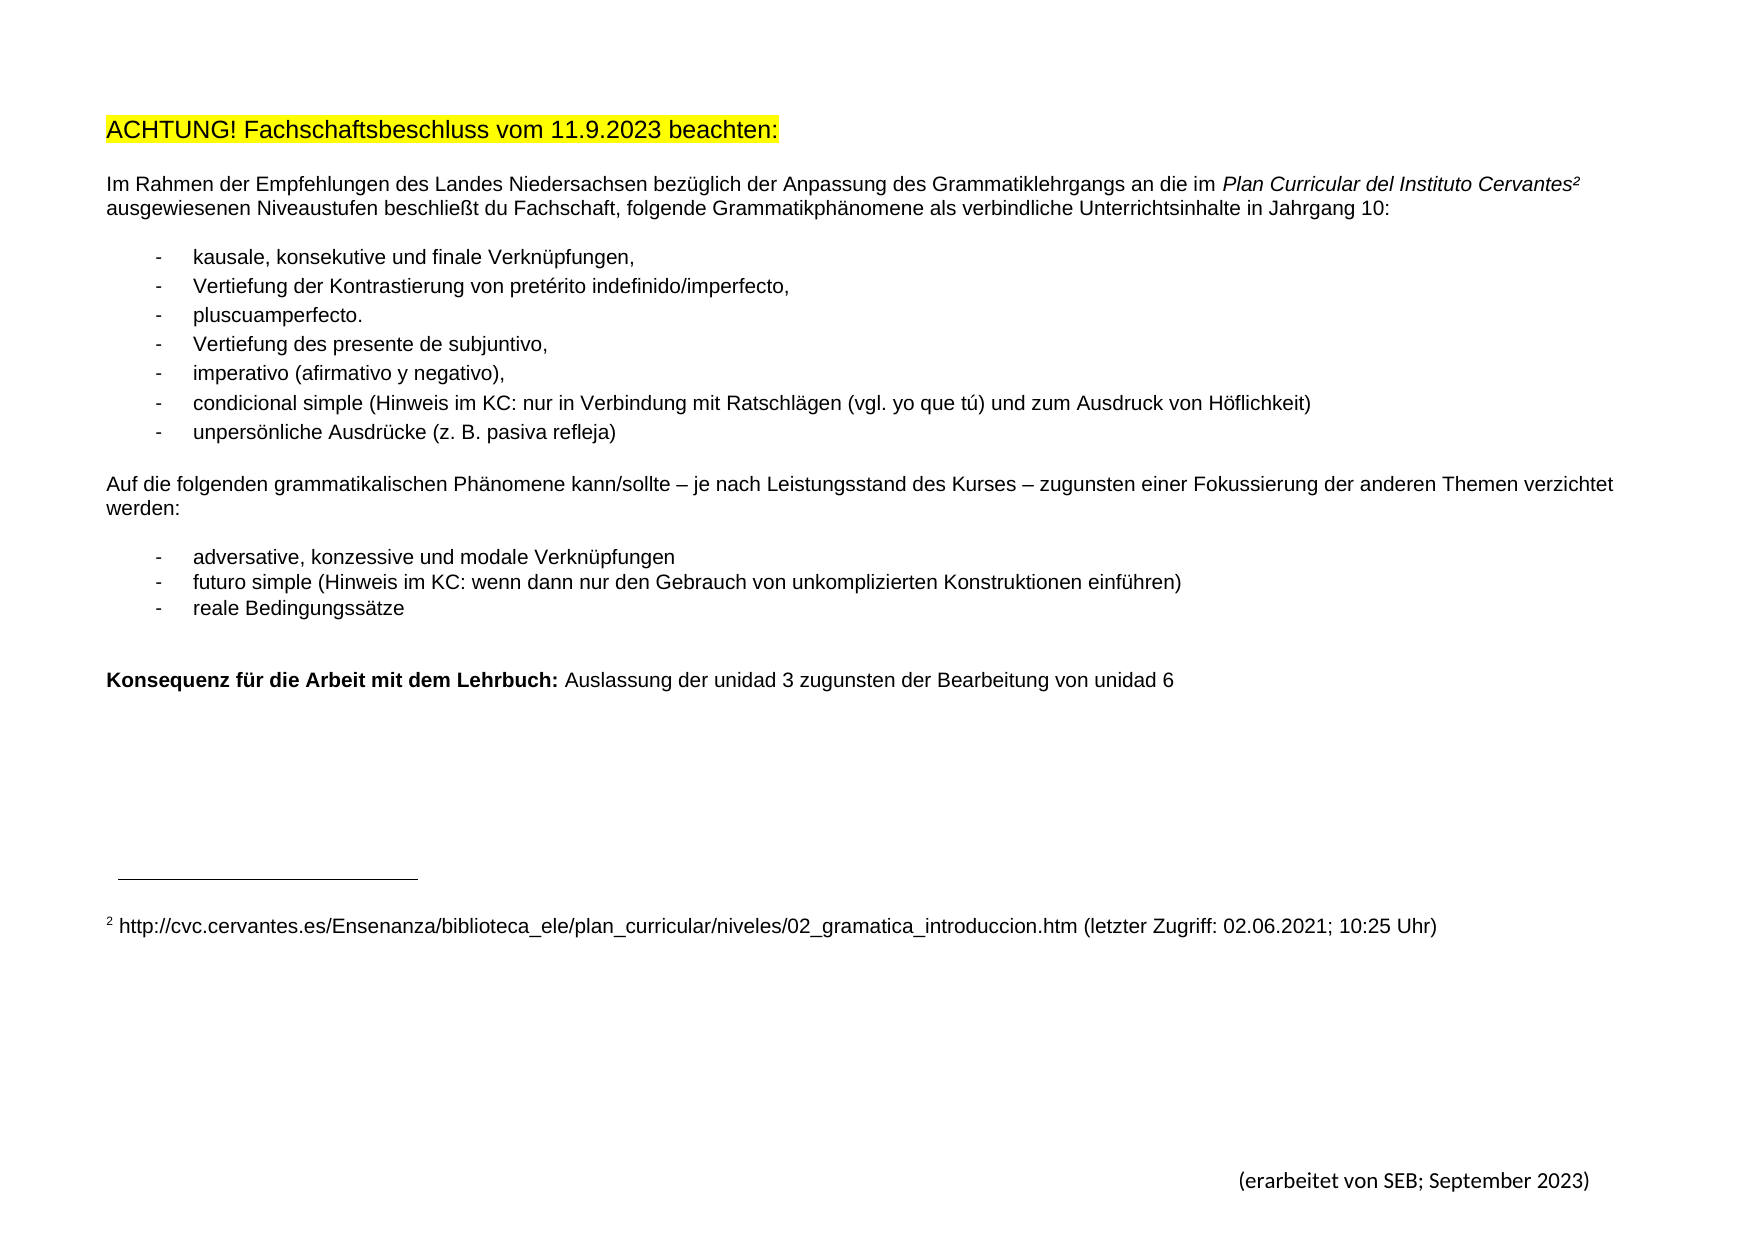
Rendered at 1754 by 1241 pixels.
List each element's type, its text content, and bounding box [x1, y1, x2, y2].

list imperativo (afirmativo y negativo), [155, 361, 1618, 386]
list futuro simple (Hinweis im KC: wenn dann nur den Gebrauch von unkomplizierten Konstruktionen einführen) [155, 569, 1618, 595]
list Vertiefung des presente de subjuntivo, [155, 331, 1618, 357]
list kausale, konsekutive und finale Verknüpfungen, [155, 244, 1618, 269]
list adversative, konzessive und modale Verknüpfungen [155, 544, 1618, 569]
list reale Bedingungssätze [155, 595, 1618, 620]
list Vertiefung der Kontrastierung von pretérito indefinido/imperfecto, [155, 273, 1618, 298]
text Konsequenz für die Arbeit mit dem Lehrbuch: Auslassung der unidad 3 zugunsten der Bearbeitung von unidad 6 [106, 668, 1618, 692]
text ACHTUNG! Fachschaftsbeschluss vom 11.9.2023 beachten: [106, 114, 1618, 143]
list unpersönliche Ausdrücke (z. B. pasiva refleja) [155, 419, 1618, 444]
list condicional simple (Hinweis im KC: nur in Verbindung mit Ratschlägen (vgl. yo que tú) und zum Ausdruck von Höflichkeit) [155, 390, 1618, 415]
text Im Rahmen der Empfehlungen des Landes Niedersachsen bezüglich der Anpassung des Grammatiklehrgangs an die im Plan Curricular del Instituto Cervantes² ausgewiesenen Niveaustufen beschließt du Fachschaft, folgende Grammatikphänomene als verbindliche Unterrichtsinhalte in Jahrgang 10: [106, 172, 1618, 220]
list pluscuamperfecto. [155, 302, 1618, 328]
text Auf die folgenden grammatikalischen Phänomene kann/sollte – je nach Leistungsstand des Kurses – zugunsten einer Fokussierung der anderen Themen verzichtet werden: [106, 472, 1618, 520]
